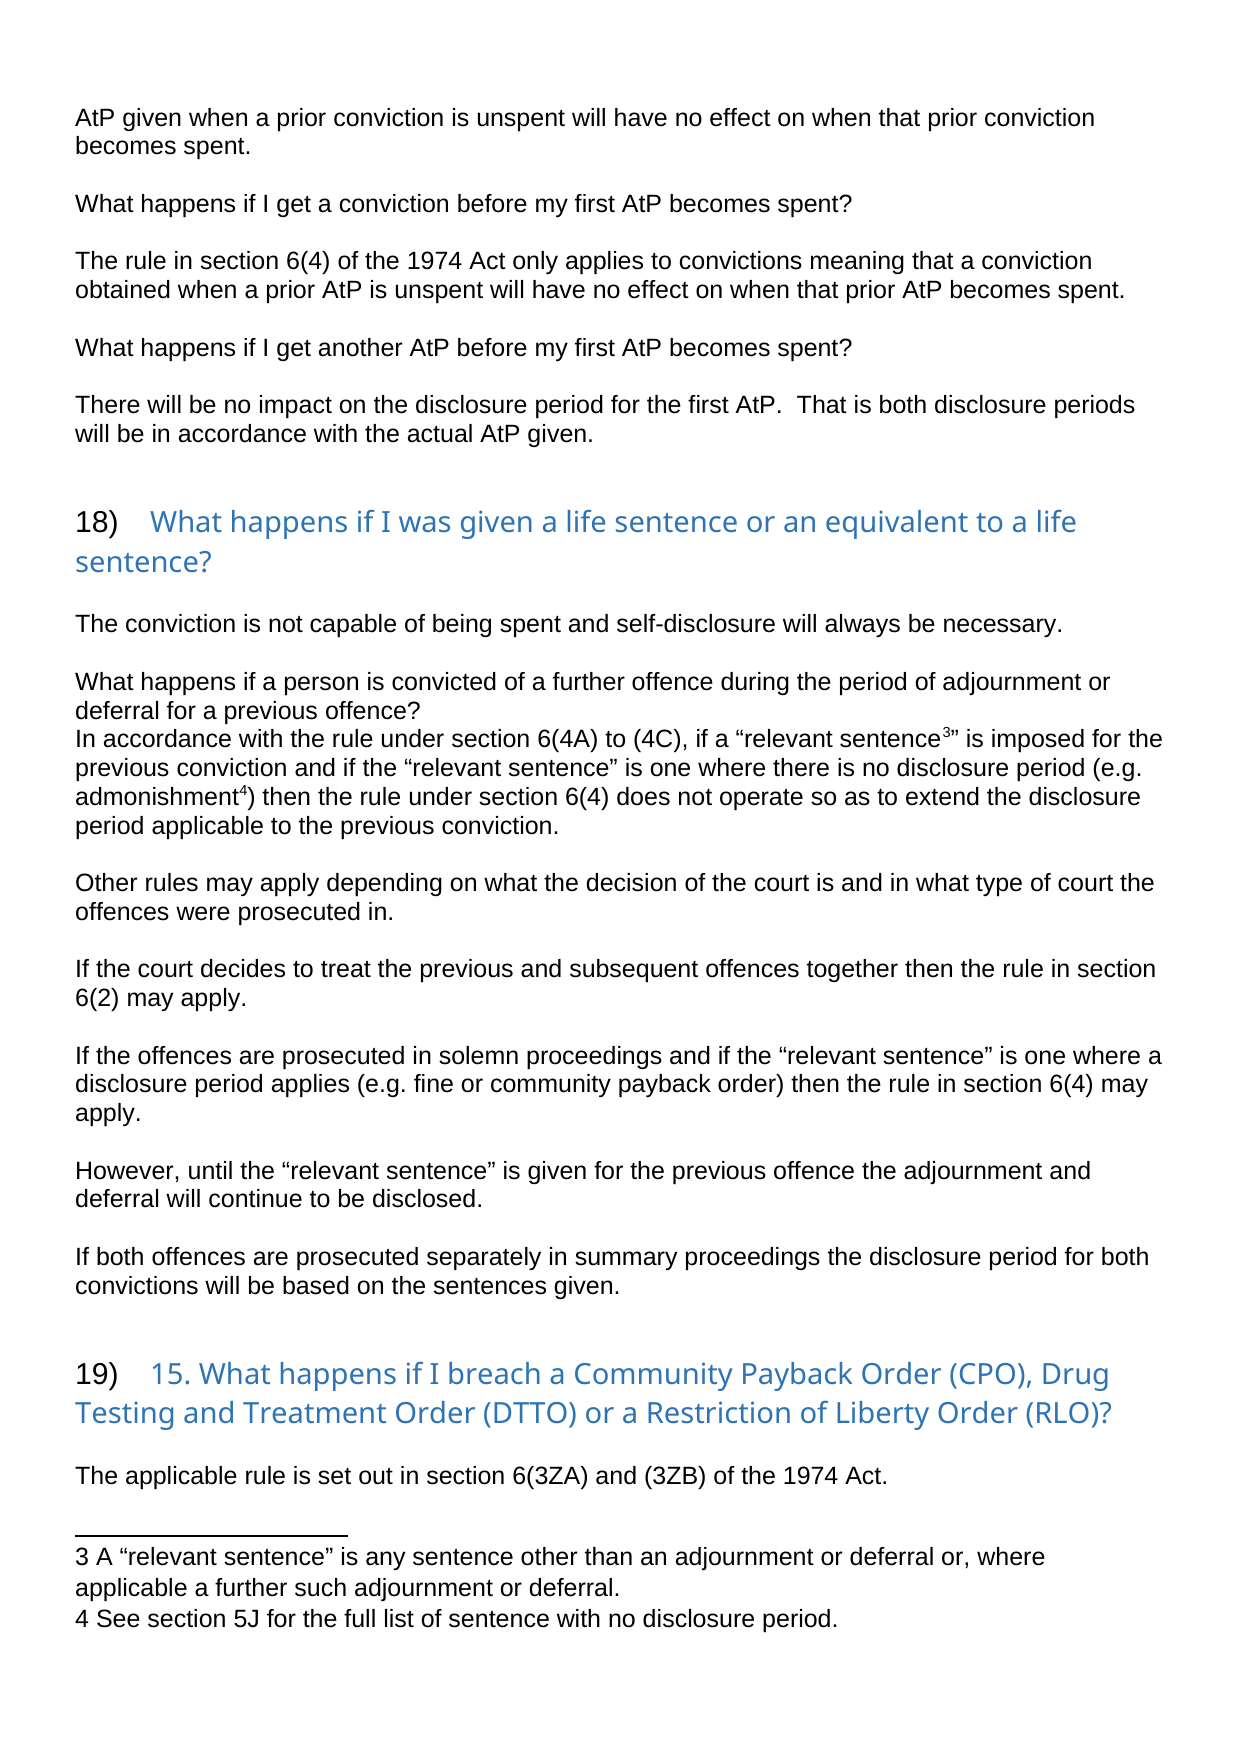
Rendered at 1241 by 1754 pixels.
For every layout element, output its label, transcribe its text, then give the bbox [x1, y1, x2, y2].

text What happens if I get a conviction before my first AtP becomes spent? [75, 189, 1165, 217]
text The conviction is not capable of being spent and self-disclosure will always be necessary. [75, 609, 1165, 638]
text The applicable rule is set out in section 6(3ZA) and (3ZB) of the 1974 Act. [75, 1461, 1165, 1490]
text Other rules may apply depending on what the decision of the court is and in what type of court the offences were prosecuted in. [75, 868, 1165, 926]
text What happens if I get another AtP before my first AtP becomes spent? [75, 332, 1165, 361]
text There will be no impact on the disclosure period for the first AtP. That is both disclosure periods will be in accordance with the actual AtP given. [75, 390, 1165, 447]
subtitle 15. What happens if I breach a Community Payback Order (CPO), Drug Testing and Treatment Order (DTTO) or a Restriction of Liberty Order (RLO)? [75, 1353, 1165, 1432]
text In accordance with the rule under section 6(4A) to (4C), if a “relevant sentence” is imposed for the previous conviction and if the “relevant sentence” is one where there is no disclosure period (e.g. admonishment) then the rule under section 6(4) does not operate so as to extend the disclosure period applicable to the previous conviction. [75, 724, 1165, 839]
text What happens if a person is convicted of a further offence during the period of adjournment or deferral for a previous offence? [75, 667, 1165, 724]
text If the court decides to treat the previous and subsequent offences together then the rule in section 6(2) may apply. [75, 954, 1165, 1012]
text The rule in section 6(4) of the 1974 Act only applies to convictions meaning that a conviction obtained when a prior AtP is unspent will have no effect on when that prior AtP becomes spent. [75, 246, 1165, 304]
subtitle What happens if I was given a life sentence or an equivalent to a life sentence? [75, 501, 1165, 581]
text However, until the “relevant sentence” is given for the previous offence the adjournment and deferral will continue to be disclosed. [75, 1156, 1165, 1213]
text If the offences are prosecuted in solemn proceedings and if the “relevant sentence” is one where a disclosure period applies (e.g. fine or community payback order) then the rule in section 6(4) may apply. [75, 1041, 1165, 1127]
text AtP given when a prior conviction is unspent will have no effect on when that prior conviction becomes spent. [75, 102, 1165, 160]
text If both offences are prosecuted separately in summary proceedings the disclosure period for both convictions will be based on the sentences given. [75, 1242, 1165, 1299]
